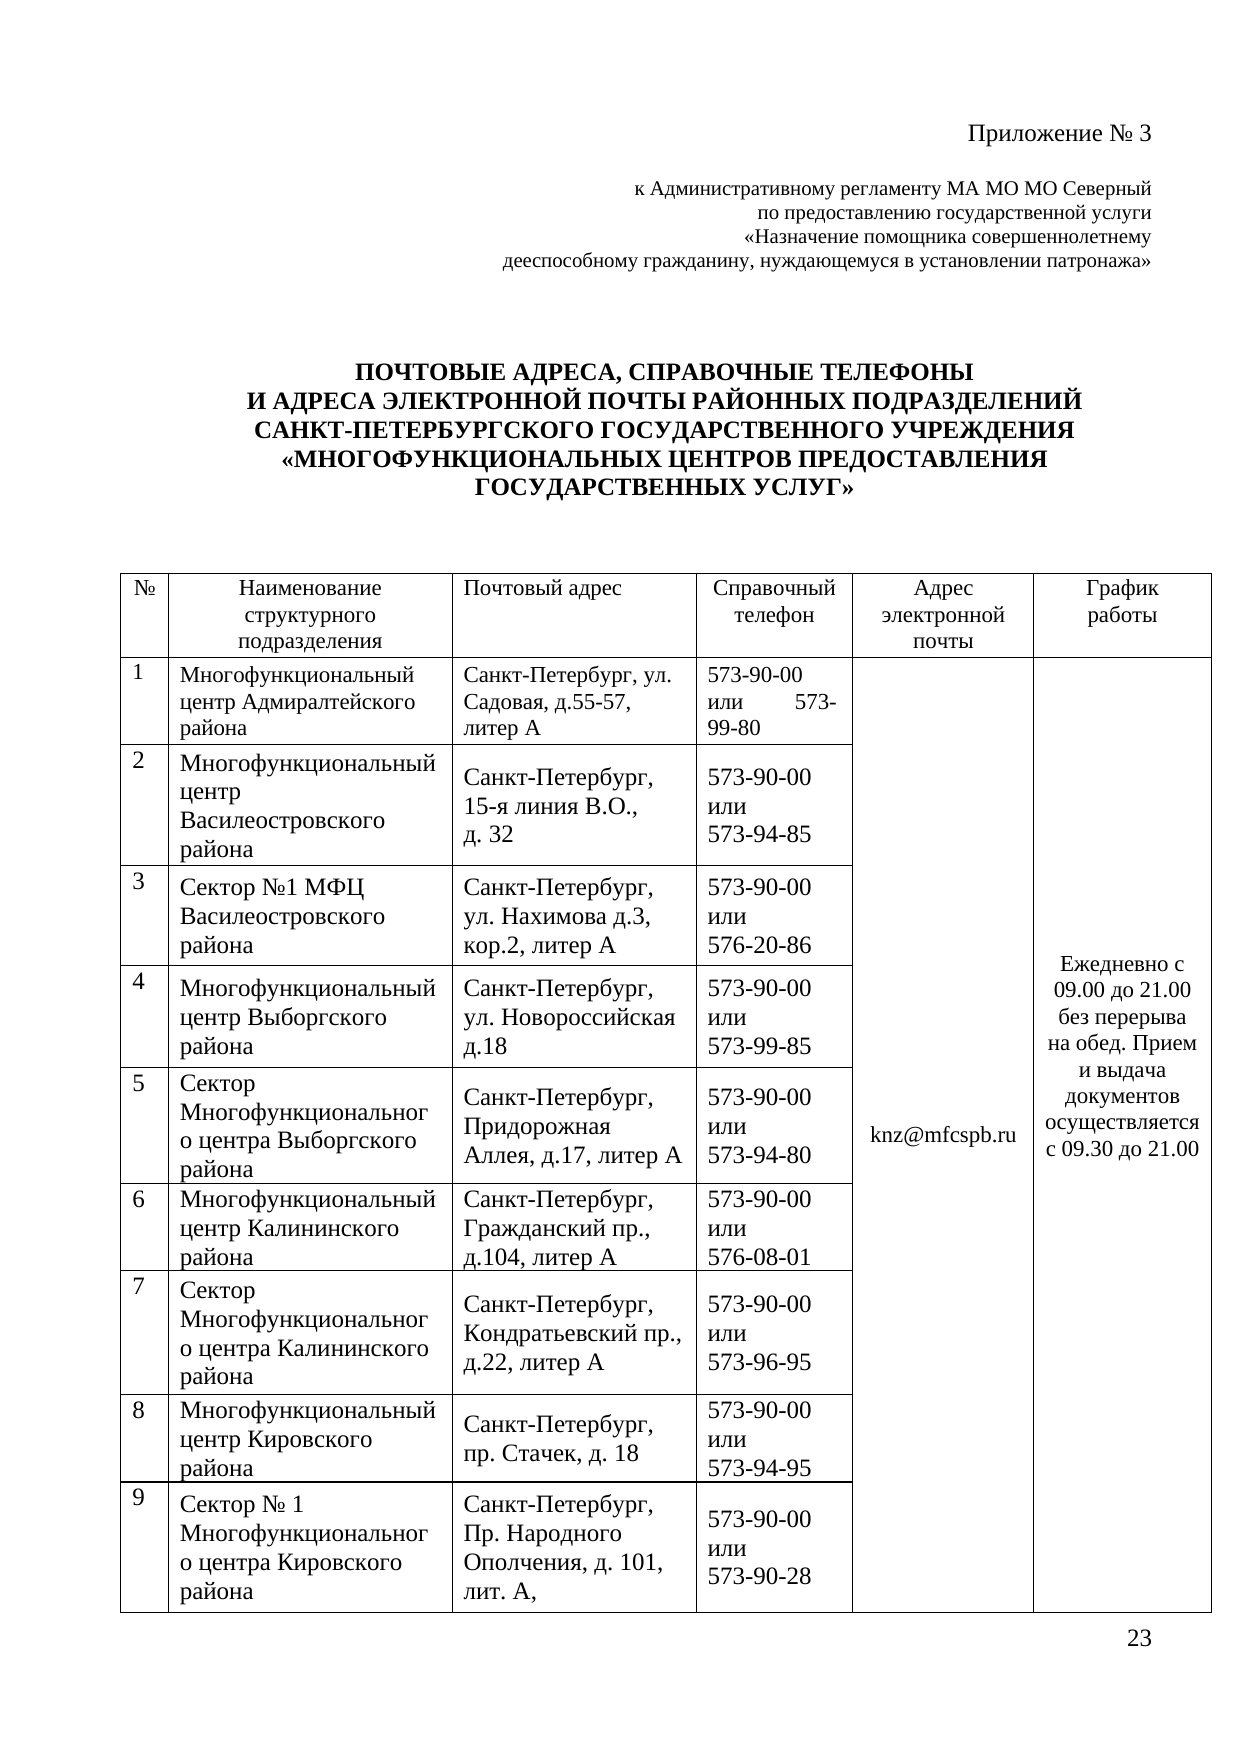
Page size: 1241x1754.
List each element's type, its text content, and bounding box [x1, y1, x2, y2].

table_cell 7 [121, 1271, 168, 1394]
table_cell 1 [121, 658, 168, 744]
text Приложение № 3 [177, 118, 1152, 147]
text дееспособному гражданину, нуждающемуся в установлении патронажа» [177, 248, 1152, 272]
table_cell 8 [121, 1395, 168, 1481]
table_cell Санкт-Петербург, Пр. Народного Ополчения, д. 101, лит. А, [453, 1483, 696, 1612]
table_cell Многофункциональный центр Василеостровского района [169, 745, 452, 865]
table_header Справочный телефон [697, 574, 852, 657]
text по предоставлению государственной услуги [177, 200, 1152, 224]
table_cell Многофункциональный центр Калининского района [169, 1184, 452, 1270]
table_cell Сектор Многофункционального центра Калининского района [169, 1271, 452, 1394]
table_cell Многофункциональный центр Адмиралтейского района [169, 658, 452, 744]
table_cell Многофункциональный центр Выборгского района [169, 966, 452, 1067]
table_header Адрес электронной почты [853, 574, 1033, 657]
table_cell 573-90-00 или 573-96-95 [697, 1271, 852, 1394]
table_cell Санкт-Петербург, ул. Садовая, д.55-57, литер А [453, 658, 696, 744]
table_cell Сектор №1 МФЦ Василеостровского района [169, 866, 452, 965]
table_cell 5 [121, 1068, 168, 1183]
text САНКТ-ПЕТЕРБУРГСКОГО ГОСУДАРСТВЕННОГО УЧРЕЖДЕНИЯ [177, 415, 1152, 444]
table_cell 9 [121, 1483, 168, 1612]
table_header Почтовый адрес [453, 574, 696, 657]
table_header № [121, 574, 168, 657]
text И АДРЕСА ЭЛЕКТРОННОЙ ПОЧТЫ РАЙОННЫХ ПОДРАЗДЕЛЕНИЙ [177, 386, 1152, 415]
table_cell 573-90-00 или 573-94-80 [697, 1068, 852, 1183]
table_cell Сектор Многофункционального центра Выборгского района [169, 1068, 452, 1183]
text «Назначение помощника совершеннолетнему [177, 224, 1152, 248]
table_cell 6 [121, 1184, 168, 1270]
table_cell Санкт-Петербург, Придорожная Аллея, д.17, литер А [453, 1068, 696, 1183]
table_cell 573-90-00 или 573-99-85 [697, 966, 852, 1067]
text ГОСУДАРСТВЕННЫХ УСЛУГ» [177, 472, 1152, 501]
table_cell 2 [121, 745, 168, 865]
table_header Наименование структурного подразделения [169, 574, 452, 657]
table_cell Многофункциональный центр Кировского района [169, 1395, 452, 1481]
table_cell 573-90-00 или 573-94-95 [697, 1395, 852, 1481]
table_cell Сектор № 1 Многофункционального центра Кировского района [169, 1483, 452, 1612]
table_cell knz@mfcspb.ru [853, 658, 1033, 1612]
table_cell 573-90-00 или 573-94-85 [697, 745, 852, 865]
text ПОЧТОВЫЕ АДРЕСА, СПРАВОЧНЫЕ ТЕЛЕФОНЫ [177, 357, 1152, 386]
table_cell Санкт-Петербург, ул. Новороссийская д.18 [453, 966, 696, 1067]
table_cell Санкт-Петербург, Гражданский пр., д.104, литер А [453, 1184, 696, 1270]
table_cell Санкт-Петербург, пр. Стачек, д. 18 [453, 1395, 696, 1481]
text к Административному регламенту МА МО МО Северный [177, 176, 1152, 200]
table_cell Санкт-Петербург, ул. Нахимова д.3, кор.2, литер А [453, 866, 696, 965]
table_cell 573-90-00 или 573-90-28 [697, 1483, 852, 1612]
table_header График работы [1034, 574, 1211, 657]
table_cell 3 [121, 866, 168, 965]
table_cell 573-90-00 или 576-08-01 [697, 1184, 852, 1270]
table_cell 573-90-00 или 576-20-86 [697, 866, 852, 965]
table_cell Санкт-Петербург, Кондратьевский пр., д.22, литер А [453, 1271, 696, 1394]
table_cell Санкт-Петербург, 15-я линия В.О., д. 32 [453, 745, 696, 865]
text «МНОГОФУНКЦИОНАЛЬНЫХ ЦЕНТРОВ ПРЕДОСТАВЛЕНИЯ [177, 444, 1152, 472]
table_cell 4 [121, 966, 168, 1067]
table_cell 573-90-00 или 573-99-80 [697, 658, 852, 744]
table_cell Ежедневно с 09.00 до 21.00 без перерыва на обед. Прием и выдача документов осуществляется с 09.30 до 21.00 [1034, 658, 1211, 1612]
